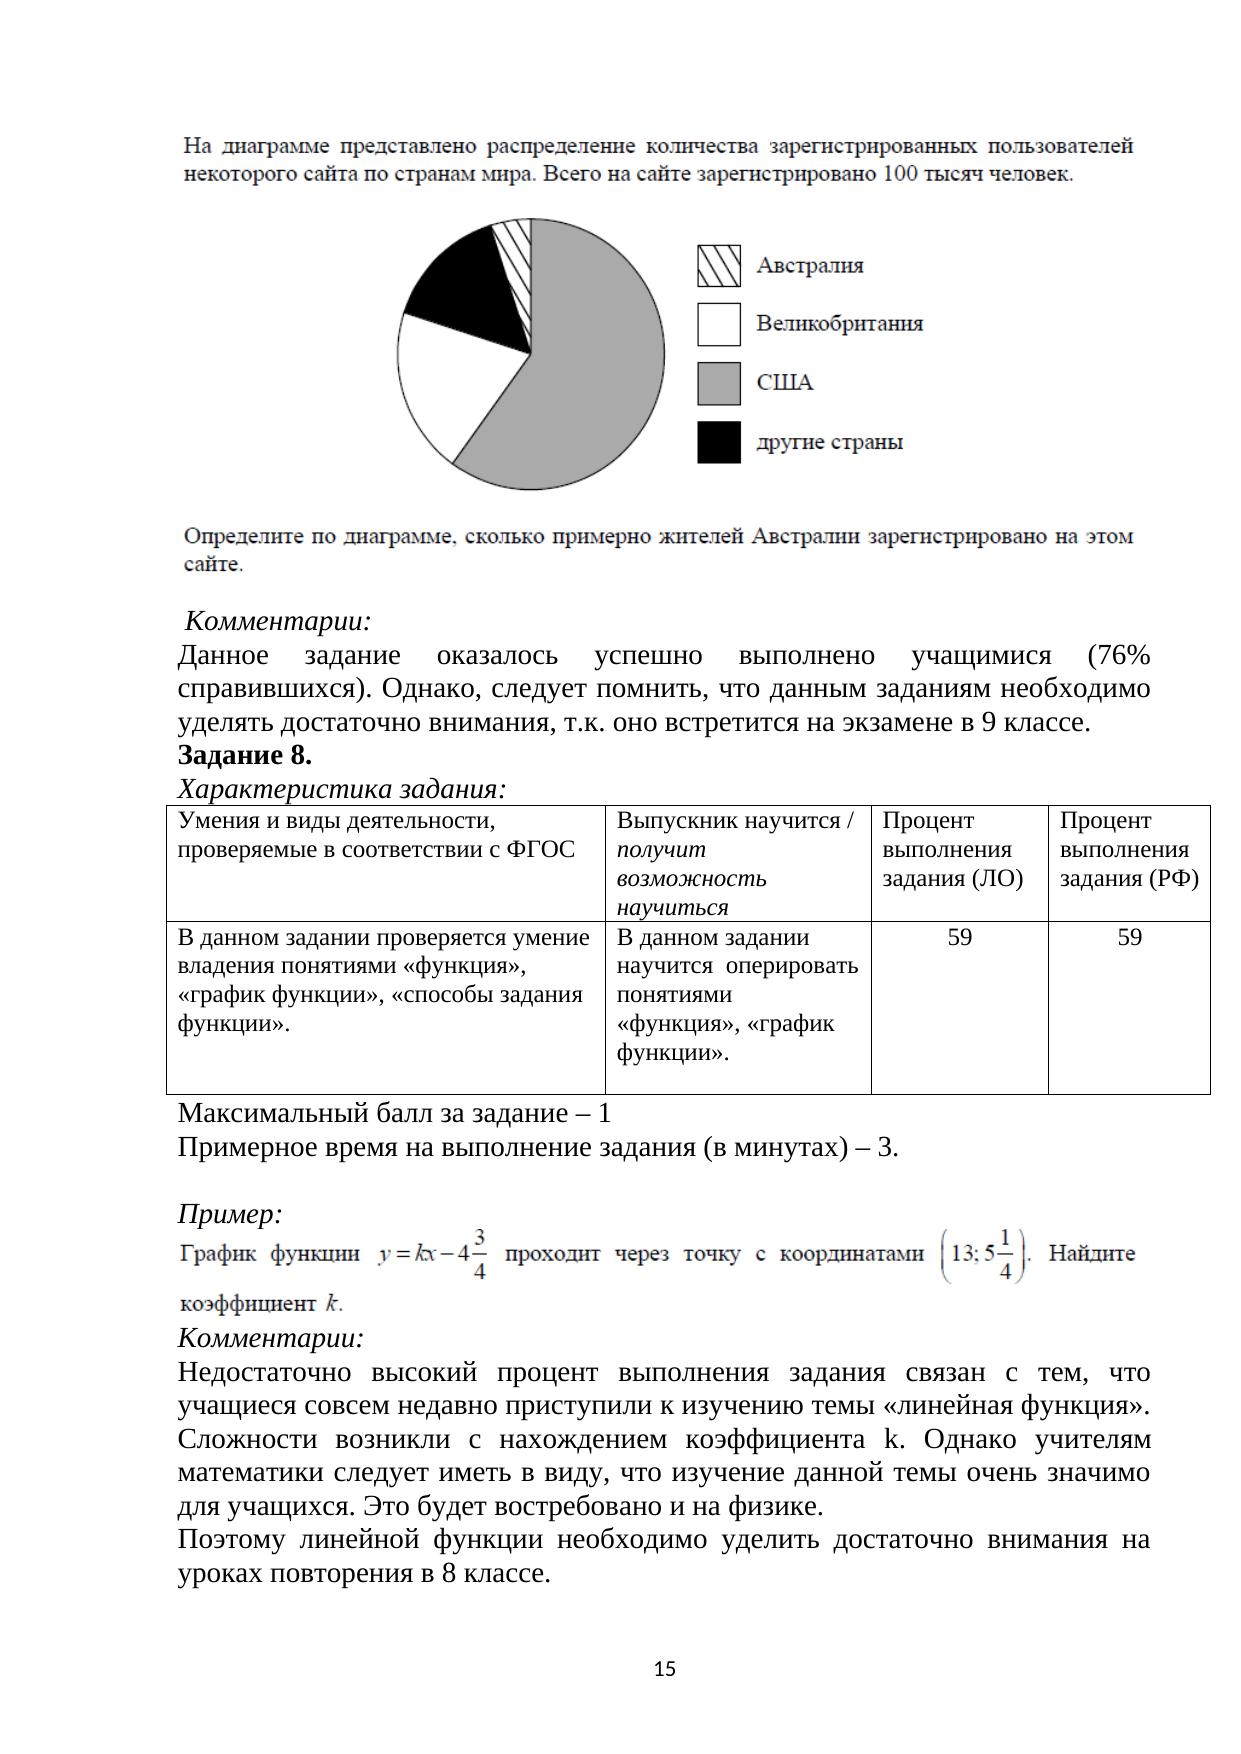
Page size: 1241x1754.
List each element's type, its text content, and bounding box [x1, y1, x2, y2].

text Недостаточно высокий процент выполнения задания связан с тем, что учащиеся совсем недавно приступили к изучению темы «линейная функция». Сложности возникли с нахождением коэффициента k. Однако учителям математики следует иметь в виду, что изучение данной темы очень значимо для учащихся. Это будет востребовано и на физике. [177, 1354, 1152, 1522]
text Характеристика задания: [177, 771, 1152, 804]
text Задание 8. [177, 737, 1152, 771]
text Примерное время на выполнение задания (в минутах) – 3. [177, 1129, 1152, 1162]
text Комментарии: [177, 1321, 1152, 1354]
table_cell 59 [1049, 922, 1210, 1094]
table_header Процент выполнения задания (РФ) [1049, 806, 1210, 921]
text Поэтому линейной функции необходимо уделить достаточно внимания на уроках повторения в 8 классе. [177, 1522, 1152, 1589]
table_cell В данном задании научится оперировать понятиями «функция», «график функции». [606, 922, 871, 1094]
text Максимальный балл за задание – 1 [177, 1095, 1152, 1129]
text Комментарии: [177, 603, 1152, 637]
table_header Выпускник научится / получит возможность научиться [606, 806, 871, 921]
text Пример: [177, 1196, 1152, 1229]
table_cell 59 [872, 922, 1048, 1094]
table_cell В данном задании проверяется умение владения понятиями «функция», «график функции», «способы задания функции». [167, 922, 605, 1094]
table_header Умения и виды деятельности, проверяемые в соответствии с ФГОС [167, 806, 605, 921]
table_header Процент выполнения задания (ЛО) [872, 806, 1048, 921]
text Данное задание оказалось успешно выполнено учащимися (76% справившихся). Однако, следует помнить, что данным заданиям необходимо уделять достаточно внимания, т.к. оно встретится на экзамене в 9 классе. [177, 637, 1152, 737]
